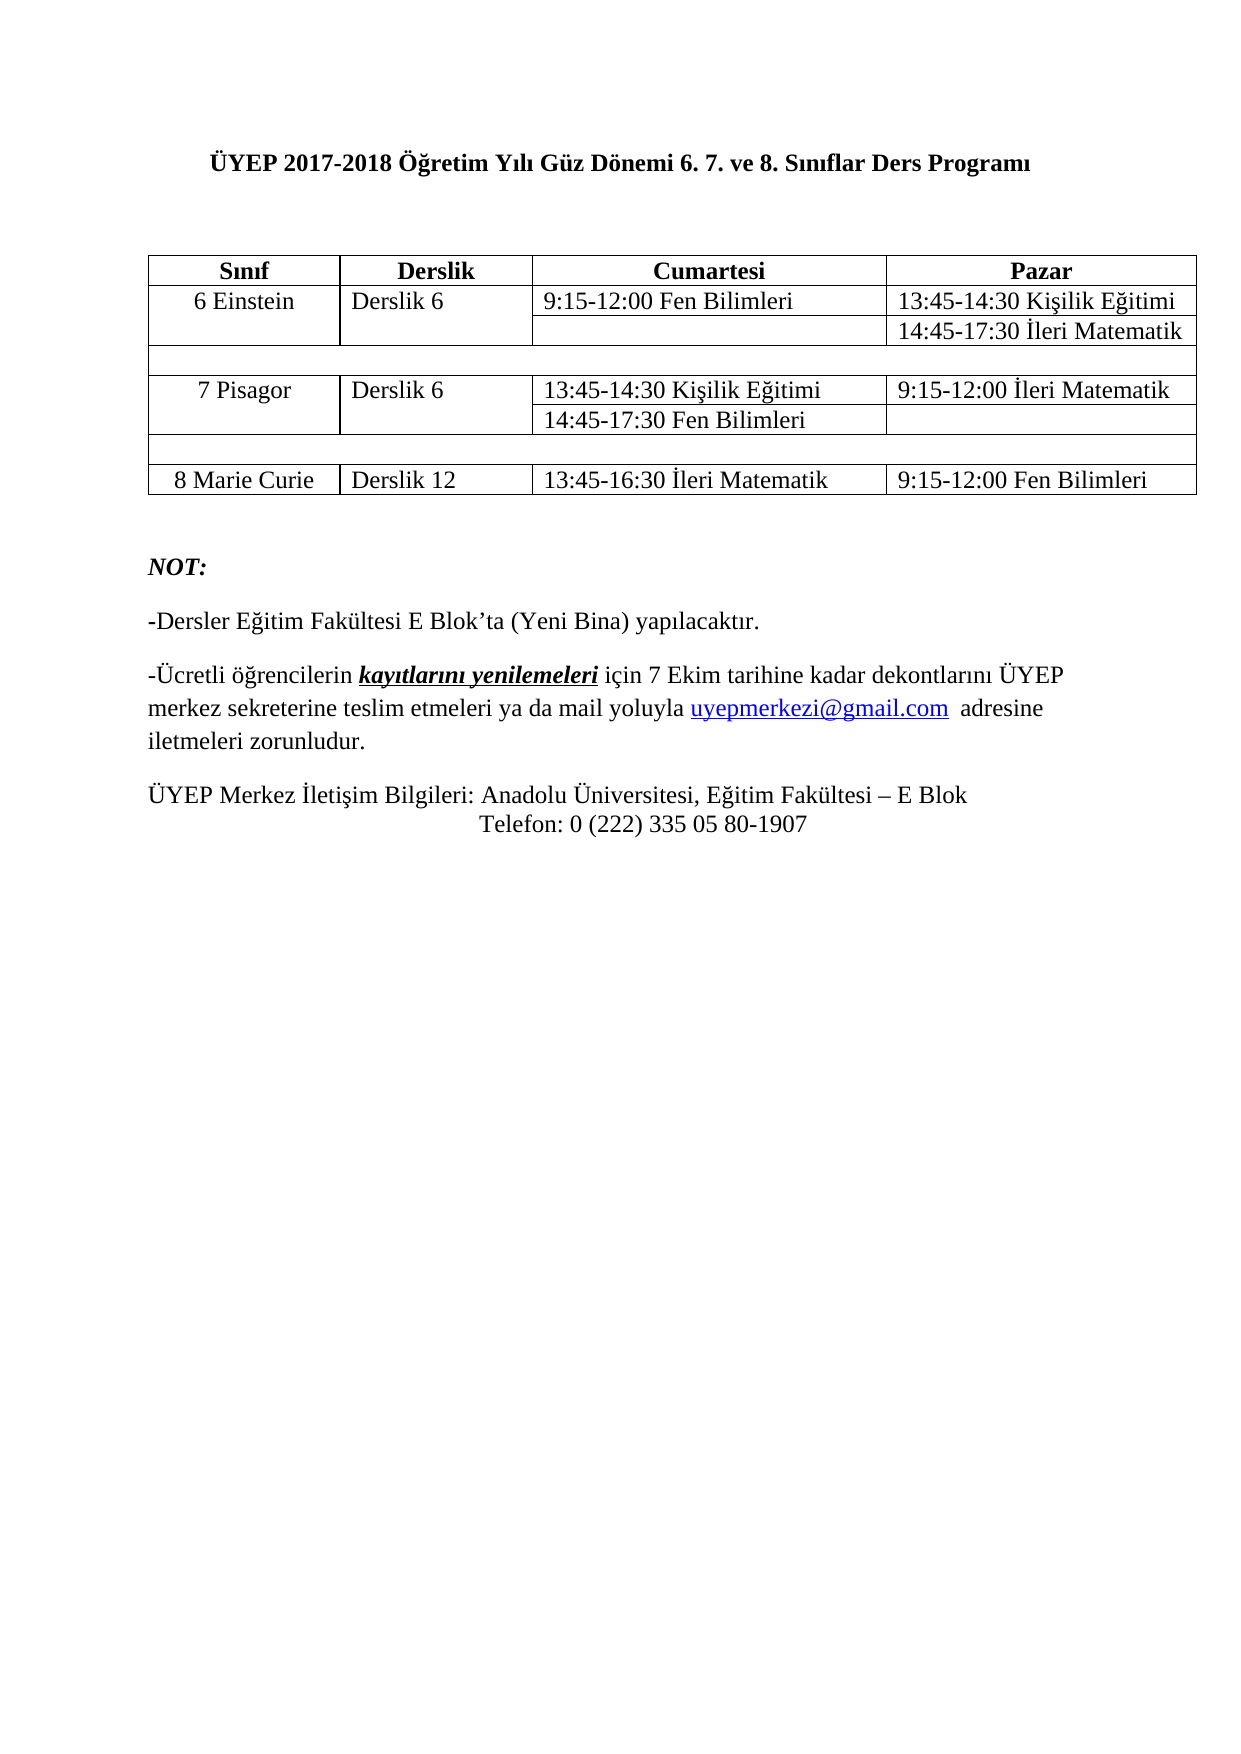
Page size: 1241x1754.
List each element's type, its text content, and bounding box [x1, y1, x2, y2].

table_cell 9:15-12:00 Fen Bilimleri [887, 465, 1196, 494]
table_cell [149, 346, 1196, 374]
table_cell 14:45-17:30 Fen Bilimleri [533, 405, 886, 434]
text ÜYEP 2017-2018 Öğretim Yılı Güz Dönemi 6. 7. ve 8. Sınıflar Ders Programı [148, 148, 1093, 176]
table_cell 6 Einstein [149, 286, 339, 345]
text ÜYEP Merkez İletişim Bilgileri: Anadolu Üniversitesi, Eğitim Fakültesi – E Blok [148, 780, 1093, 809]
table_cell 7 Pisagor [149, 376, 339, 434]
text -Ücretli öğrencilerin kayıtlarını yenilemeleri için 7 Ekim tarihine kadar dekontlarını ÜYEP merkez sekreterine teslim etmeleri ya da mail yoluyla uyepmerkezi@gmail.com adresine iletmeleri zorunludur. [148, 660, 1093, 755]
table_cell [533, 316, 886, 345]
table_cell 8 Marie Curie [149, 465, 339, 494]
text NOT: [148, 552, 1093, 581]
table_cell 9:15-12:00 İleri Matematik [887, 376, 1196, 404]
table_cell 13:45-14:30 Kişilik Eğitimi [887, 286, 1196, 315]
table_header Pazar [887, 256, 1196, 285]
table_cell 13:45-14:30 Kişilik Eğitimi [533, 376, 886, 404]
table_cell Derslik 12 [341, 465, 532, 494]
table_header Sınıf [149, 256, 339, 285]
table_cell 14:45-17:30 İleri Matematik [887, 316, 1196, 345]
table_header Cumartesi [533, 256, 886, 285]
table_header Derslik [341, 256, 532, 285]
table_cell Derslik 6 [341, 376, 532, 434]
table_cell 9:15-12:00 Fen Bilimleri [533, 286, 886, 315]
table_cell [149, 435, 1196, 464]
text -Dersler Eğitim Fakültesi E Blok’ta (Yeni Bina) yapılacaktır. [148, 606, 1093, 635]
table_cell [887, 405, 1196, 434]
table_cell Derslik 6 [341, 286, 532, 345]
text Telefon: 0 (222) 335 05 80-1907 [148, 809, 1093, 838]
table_cell 13:45-16:30 İleri Matematik [533, 465, 886, 494]
